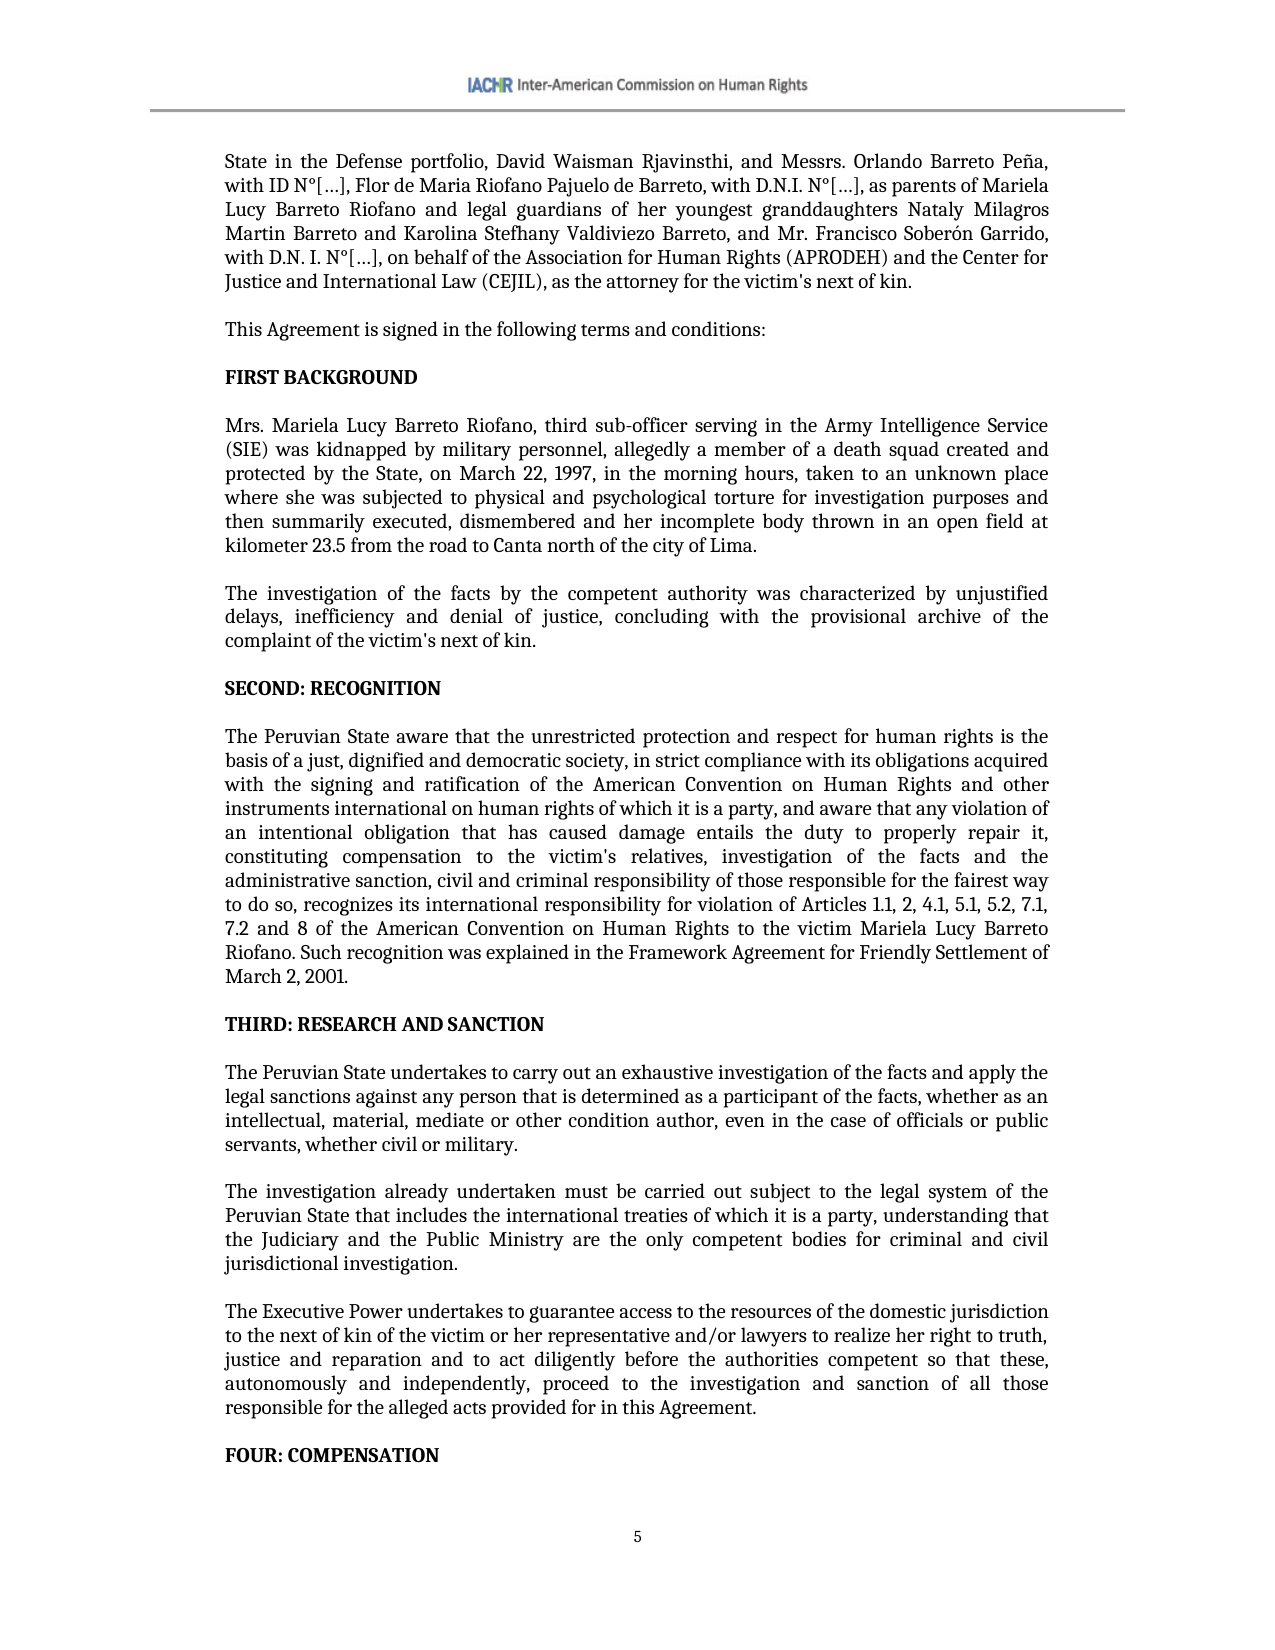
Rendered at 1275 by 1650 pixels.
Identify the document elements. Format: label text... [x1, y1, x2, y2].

text This Agreement is signed in the following terms and conditions: [225, 318, 1050, 342]
text The investigation of the facts by the competent authority was characterized by unjustified delays, inefficiency and denial of justice, concluding with the provisional archive of the complaint of the victim's next of kin. [225, 581, 1050, 653]
text FIRST BACKGROUND [225, 366, 1050, 389]
picture [456, 75, 819, 95]
text The Peruvian State undertakes to carry out an exhaustive investigation of the facts and apply the legal sanctions against any person that is determined as a participant of the facts, whether as an intellectual, material, mediate or other condition author, even in the case of officials or public servants, whether civil or military. [225, 1060, 1050, 1156]
text The Executive Power undertakes to guarantee access to the resources of the domestic jurisdiction to the next of kin of the victim or her representative and/or lawyers to realize her right to truth, justice and reparation and to act diligently before the authorities competent so that these, autonomously and independently, proceed to the investigation and sanction of all those responsible for the alleged acts provided for in this Agreement. [225, 1300, 1050, 1420]
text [225, 150, 1050, 294]
text The Peruvian State aware that the unrestricted protection and respect for human rights is the basis of a just, dignified and democratic society, in strict compliance with its obligations acquired with the signing and ratification of the American Convention on Human Rights and other instruments international on human rights of which it is a party, and aware that any violation of an intentional obligation that has caused damage entails the duty to properly repair it, constituting compensation to the victim's relatives, investigation of the facts and the administrative sanction, civil and criminal responsibility of those responsible for the fairest way to do so, recognizes its international responsibility for violation of Articles 1.1, 2, 4.1, 5.1, 5.2, 7.1, 7.2 and 8 of the American Convention on Human Rights to the victim Mariela Lucy Barreto Riofano. Such recognition was explained in the Framework Agreement for Friendly Settlement of March 2, 2001. [225, 725, 1050, 988]
text SECOND: RECOGNITION [225, 677, 1050, 701]
text THIRD: RESEARCH AND SANCTION [225, 1012, 1050, 1036]
text FOUR: COMPENSATION [225, 1444, 1050, 1468]
text The investigation already undertaken must be carried out subject to the legal system of the Peruvian State that includes the international treaties of which it is a party, understanding that the Judiciary and the Public Ministry are the only competent bodies for criminal and civil jurisdictional investigation. [225, 1180, 1050, 1276]
text Mrs. Mariela Lucy Barreto Riofano, third sub-officer serving in the Army Intelligence Service (SIE) was kidnapped by military personnel, allegedly a member of a death squad created and protected by the State, on March 22, 1997, in the morning hours, taken to an unknown place where she was subjected to physical and psychological torture for investigation purposes and then summarily executed, dismembered and her incomplete body thrown in an open field at kilometer 23.5 from the road to Canta north of the city of Lima. [225, 413, 1050, 557]
